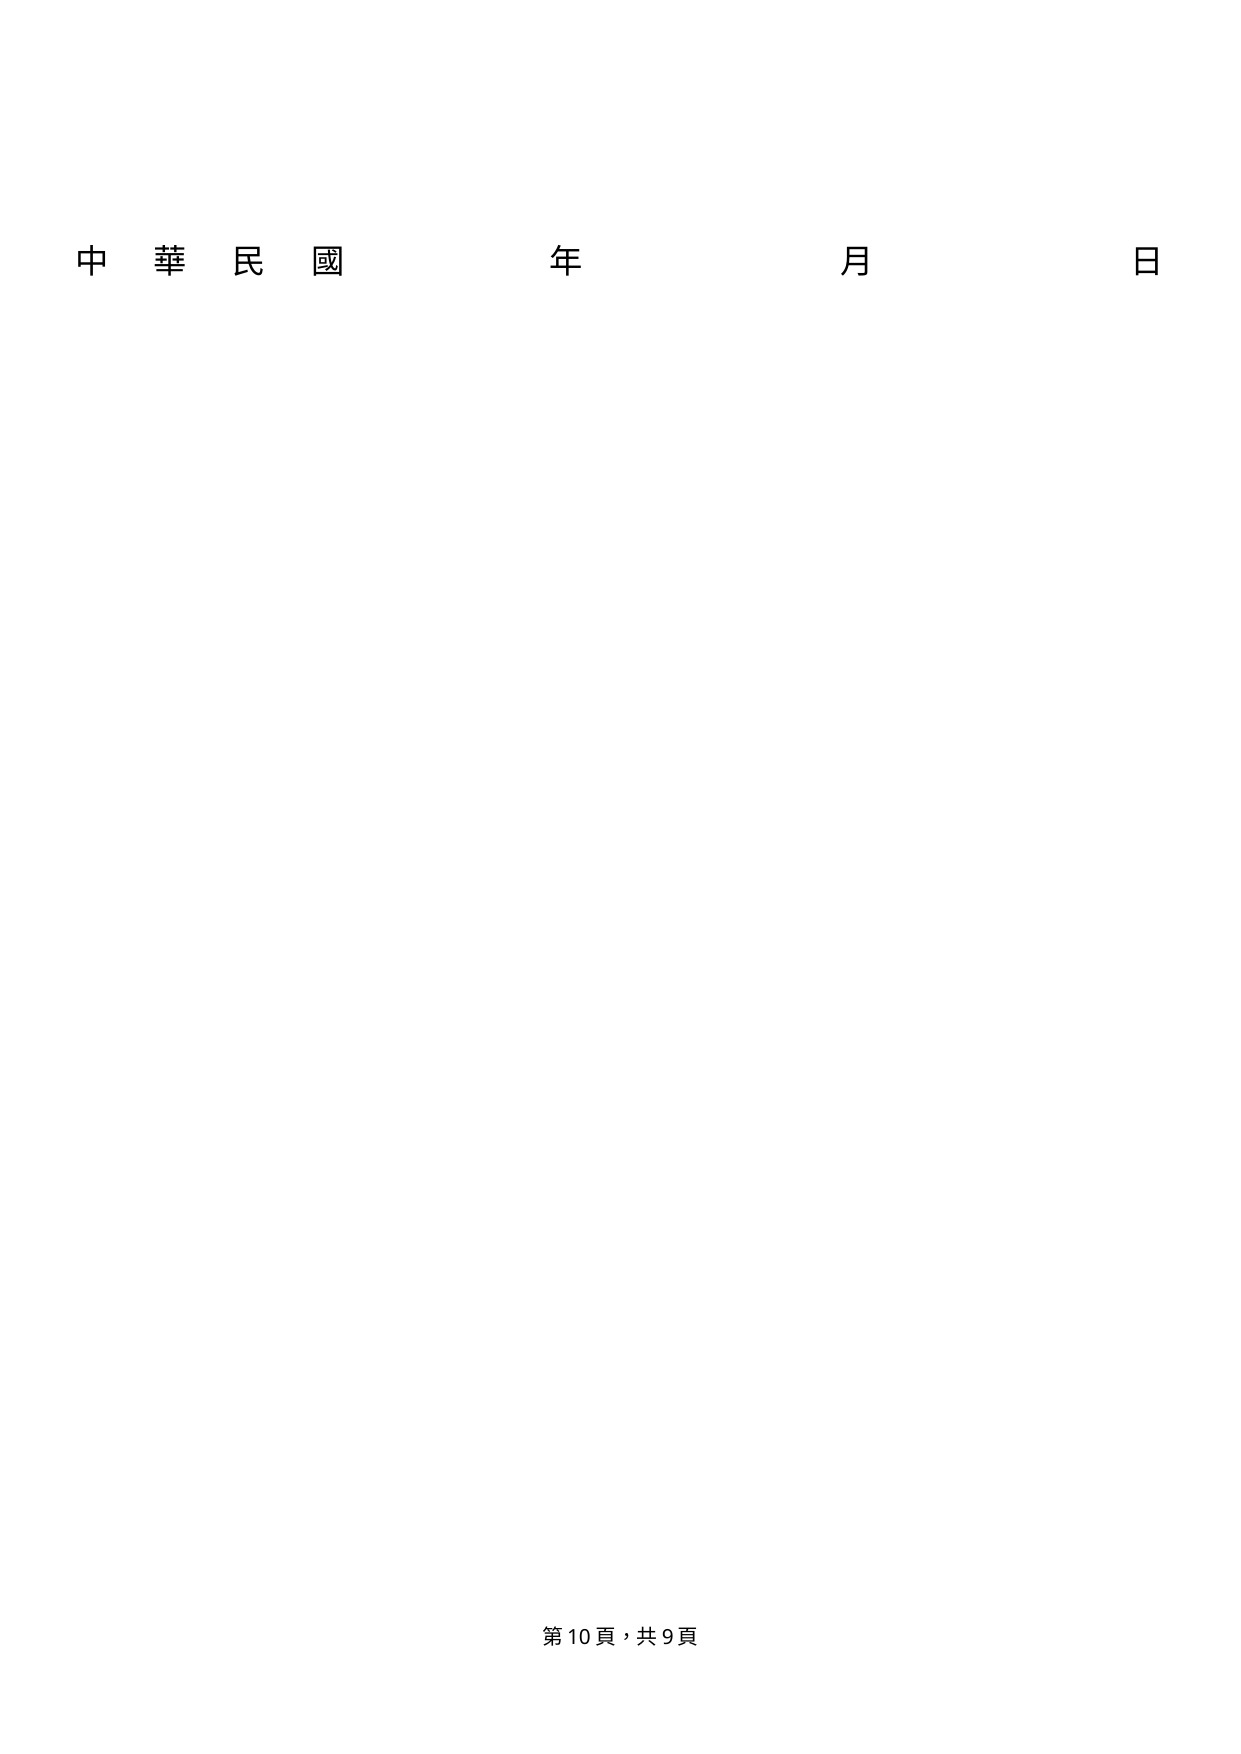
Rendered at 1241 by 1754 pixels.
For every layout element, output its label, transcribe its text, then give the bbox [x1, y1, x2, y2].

text 中華民國 年 月 日 [75, 235, 1165, 283]
